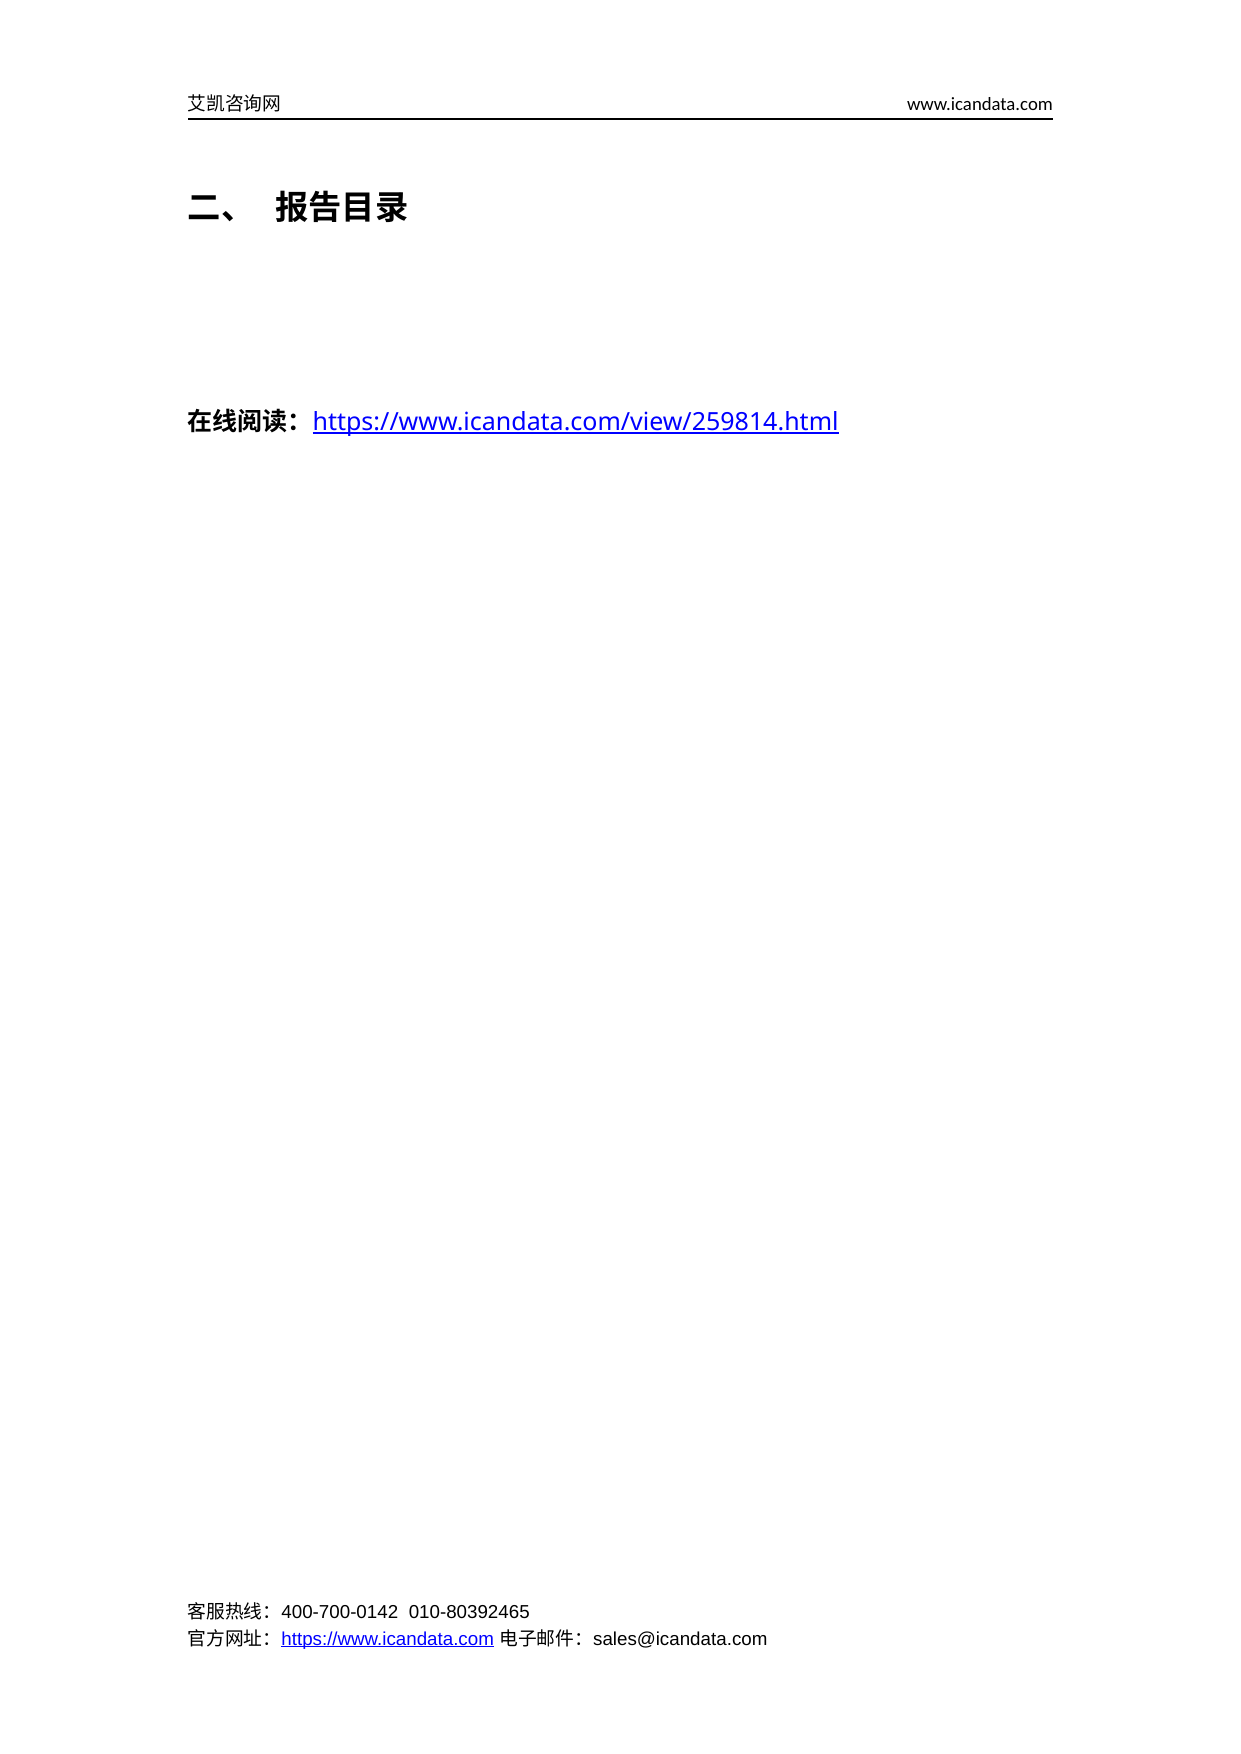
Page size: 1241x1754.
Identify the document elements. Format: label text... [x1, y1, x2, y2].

text 在线阅读：https://www.icandata.com/view/259814.html [187, 387, 1053, 452]
subtitle 报告目录 [187, 172, 1053, 237]
